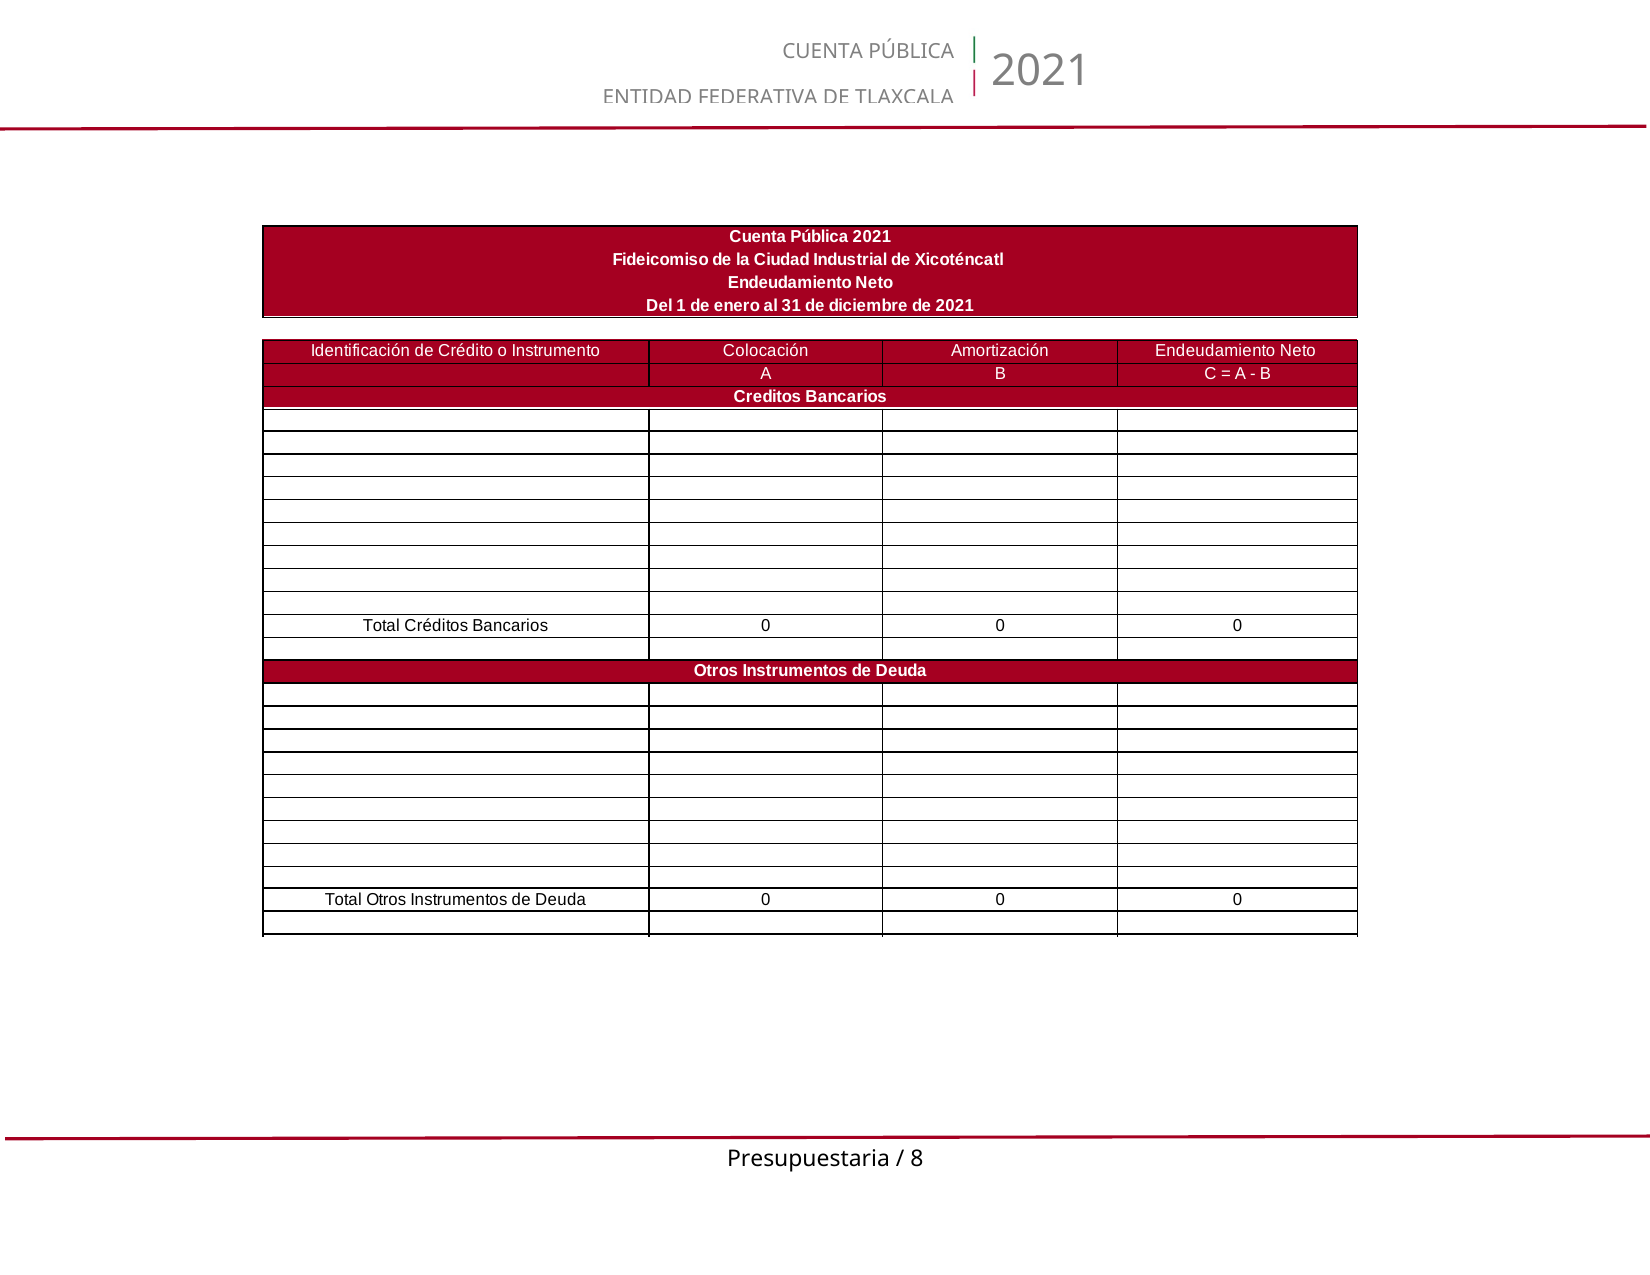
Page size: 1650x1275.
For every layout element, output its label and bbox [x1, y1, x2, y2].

picture [968, 28, 985, 99]
